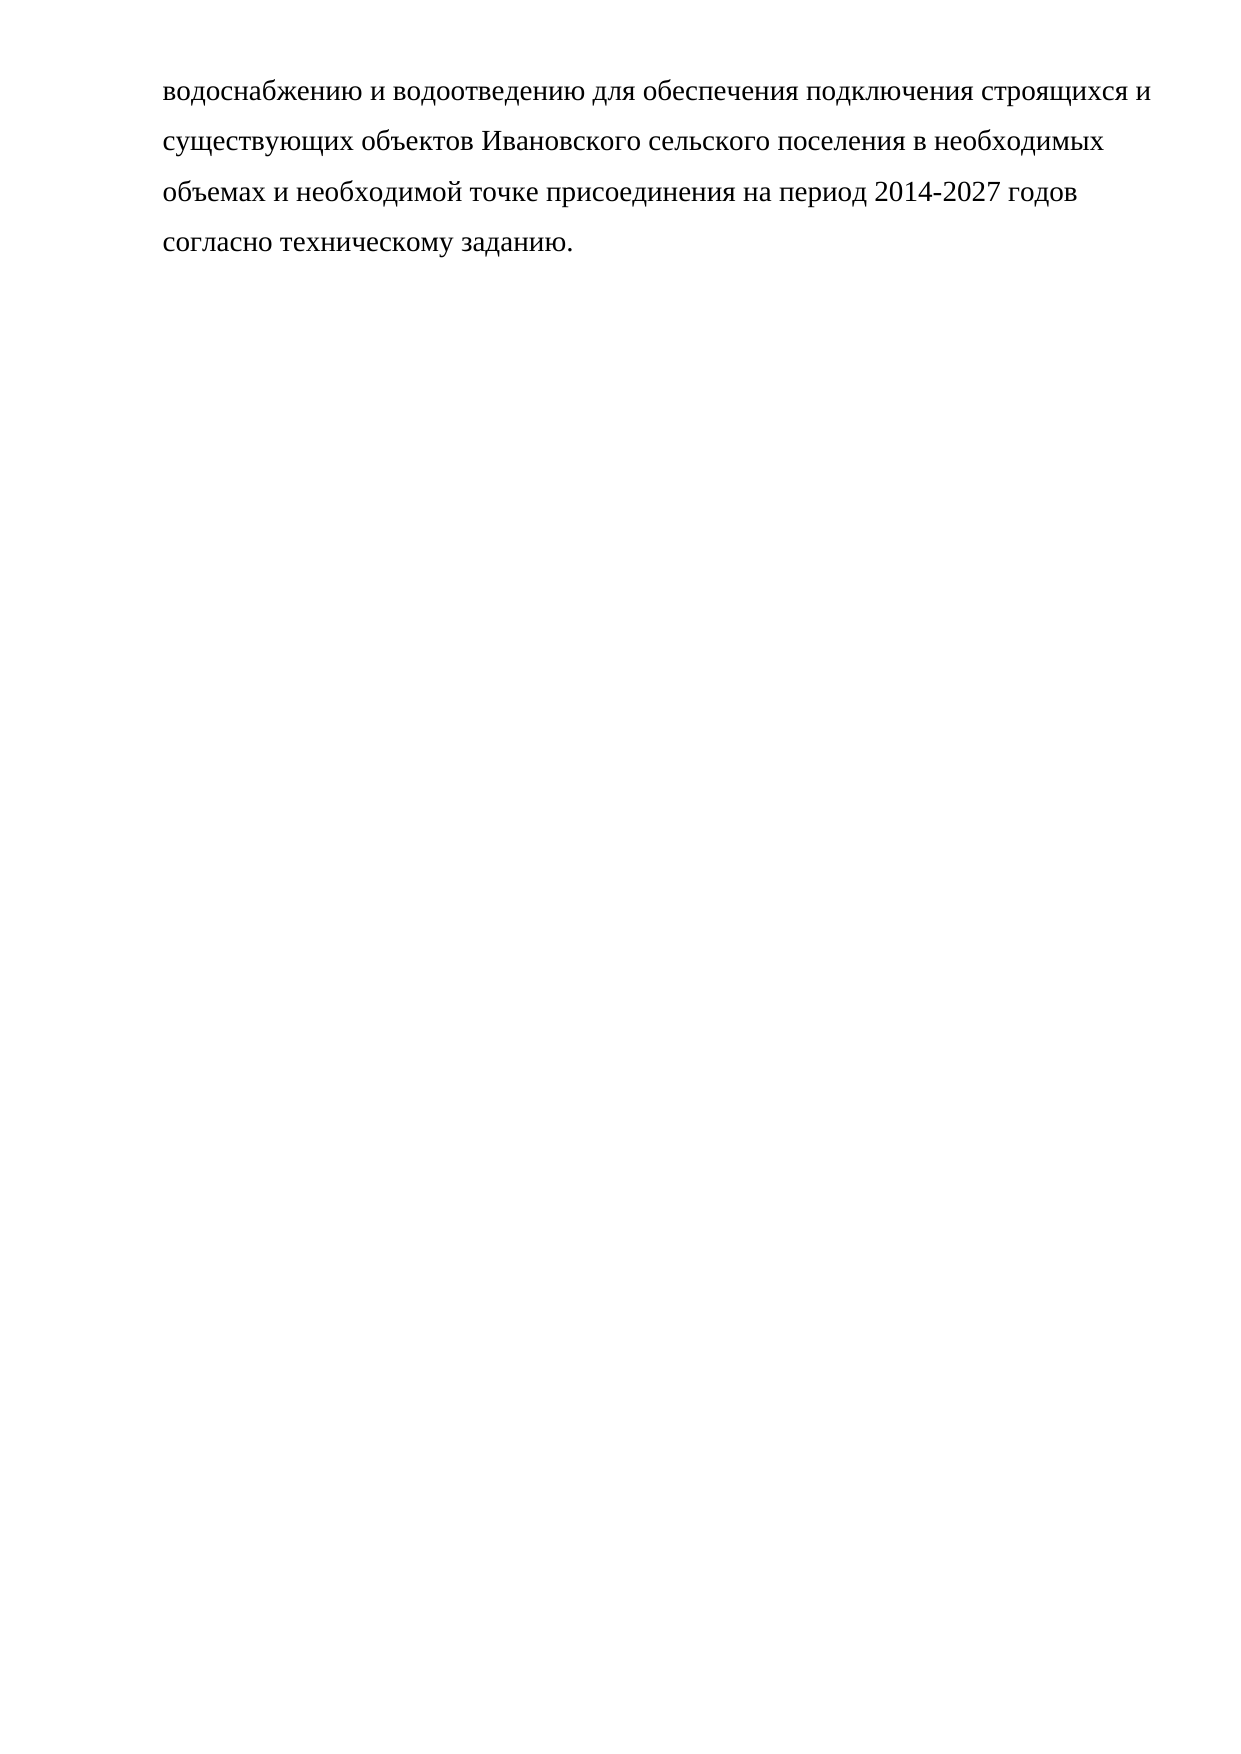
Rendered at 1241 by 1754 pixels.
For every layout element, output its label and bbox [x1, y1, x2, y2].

text [162, 73, 1153, 258]
